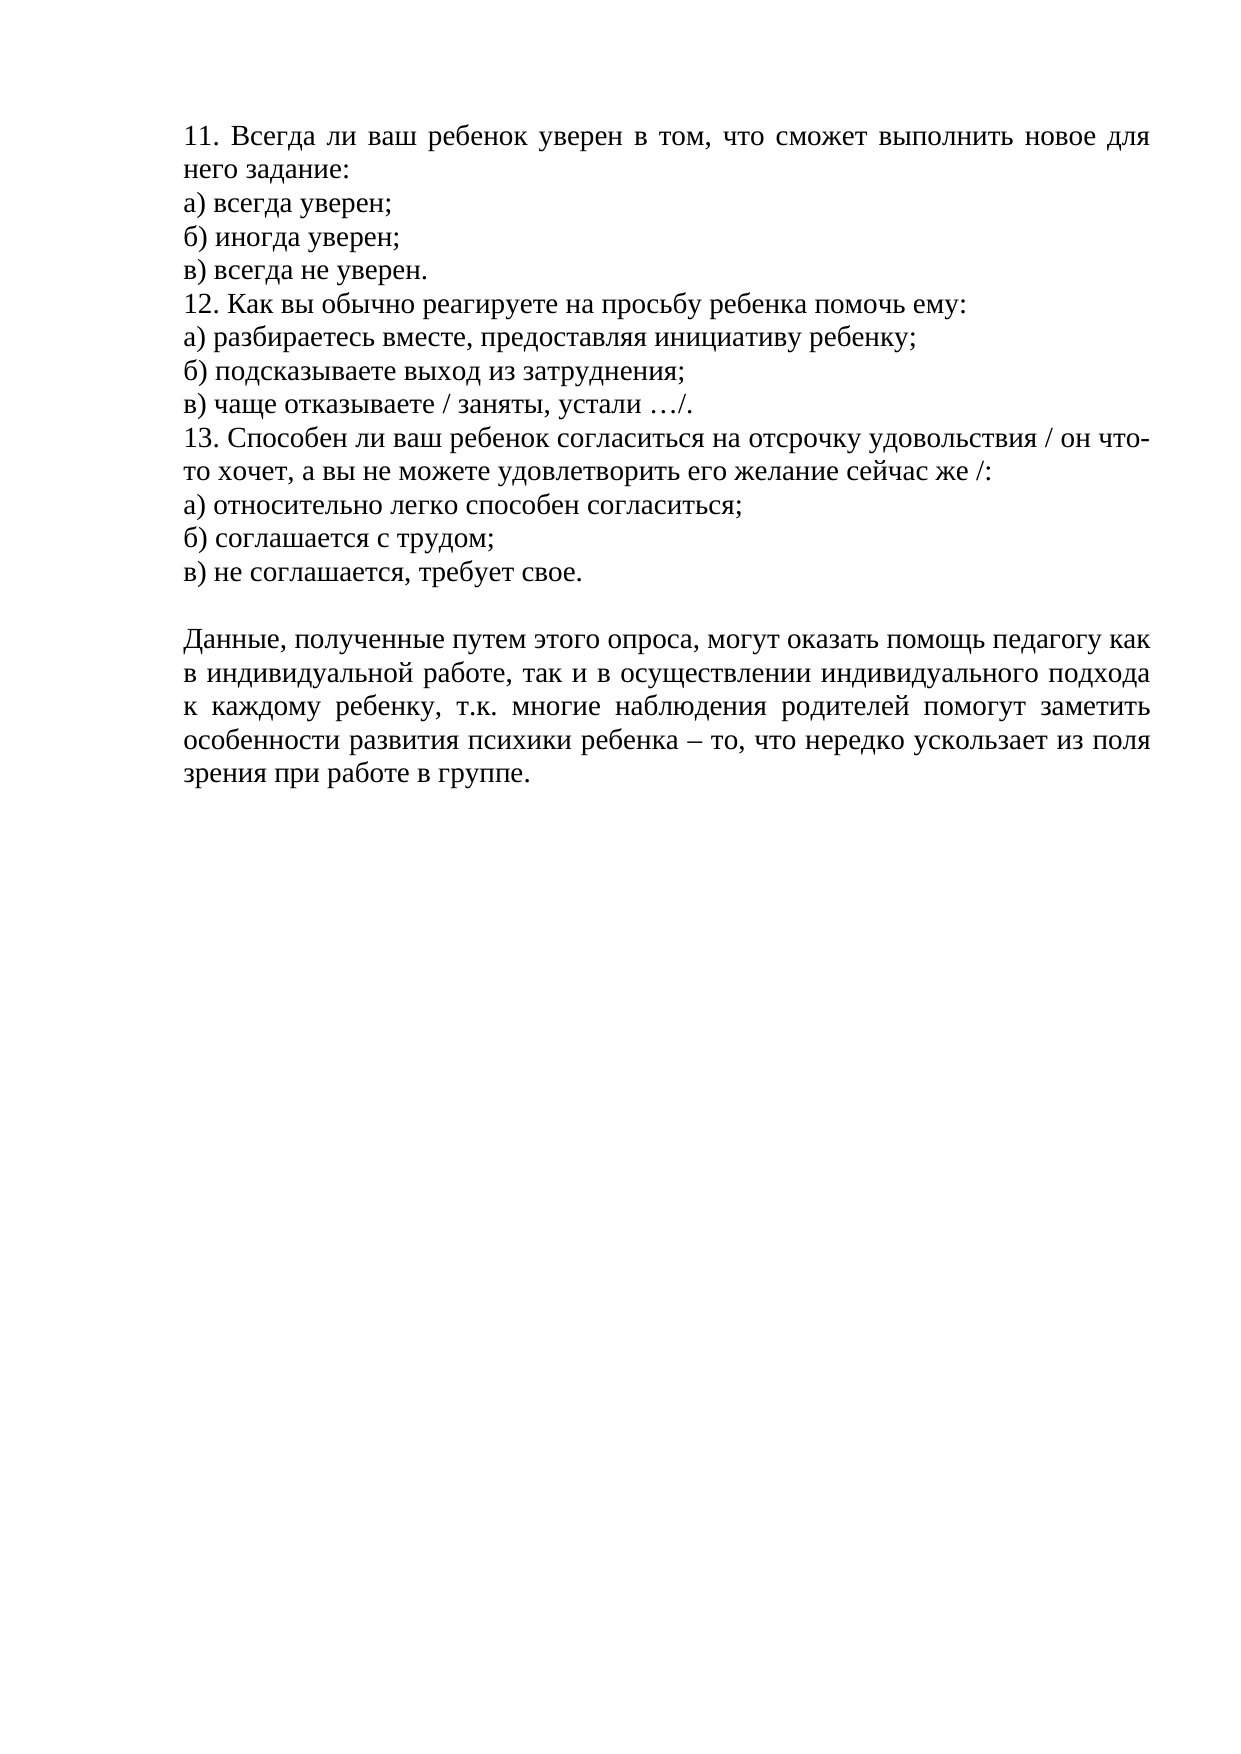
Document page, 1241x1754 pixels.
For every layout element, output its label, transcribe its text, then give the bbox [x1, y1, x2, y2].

text а) всегда уверен; [183, 185, 1152, 219]
text 11. Всегда ли ваш ребенок уверен в том, что сможет выполнить новое для него задание: [183, 118, 1152, 185]
text б) соглашается с трудом; [183, 521, 1152, 554]
text в) всегда не уверен. [183, 252, 1152, 286]
text 13. Способен ли ваш ребенок согласиться на отсрочку удовольствия / он что-то хочет, а вы не можете удовлетворить его желание сейчас же /: [183, 420, 1152, 487]
text а) относительно легко способен согласиться; [183, 487, 1152, 521]
text Данные, полученные путем этого опроса, могут оказать помощь педагогу как в индивидуальной работе, так и в осуществлении индивидуального подхода к каждому ребенку, т.к. многие наблюдения родителей помогут заметить особенности развития психики ребенка – то, что нередко ускользает из поля зрения при работе в группе. [183, 621, 1152, 789]
text в) не соглашается, требует свое. [183, 554, 1152, 588]
text в) чаще отказываете / заняты, устали …/. [183, 386, 1152, 420]
text а) разбираетесь вместе, предоставляя инициативу ребенку; [183, 319, 1152, 353]
text 12. Как вы обычно реагируете на просьбу ребенка помочь ему: [183, 286, 1152, 319]
text б) подсказываете выход из затруднения; [183, 353, 1152, 386]
text б) иногда уверен; [183, 219, 1152, 252]
